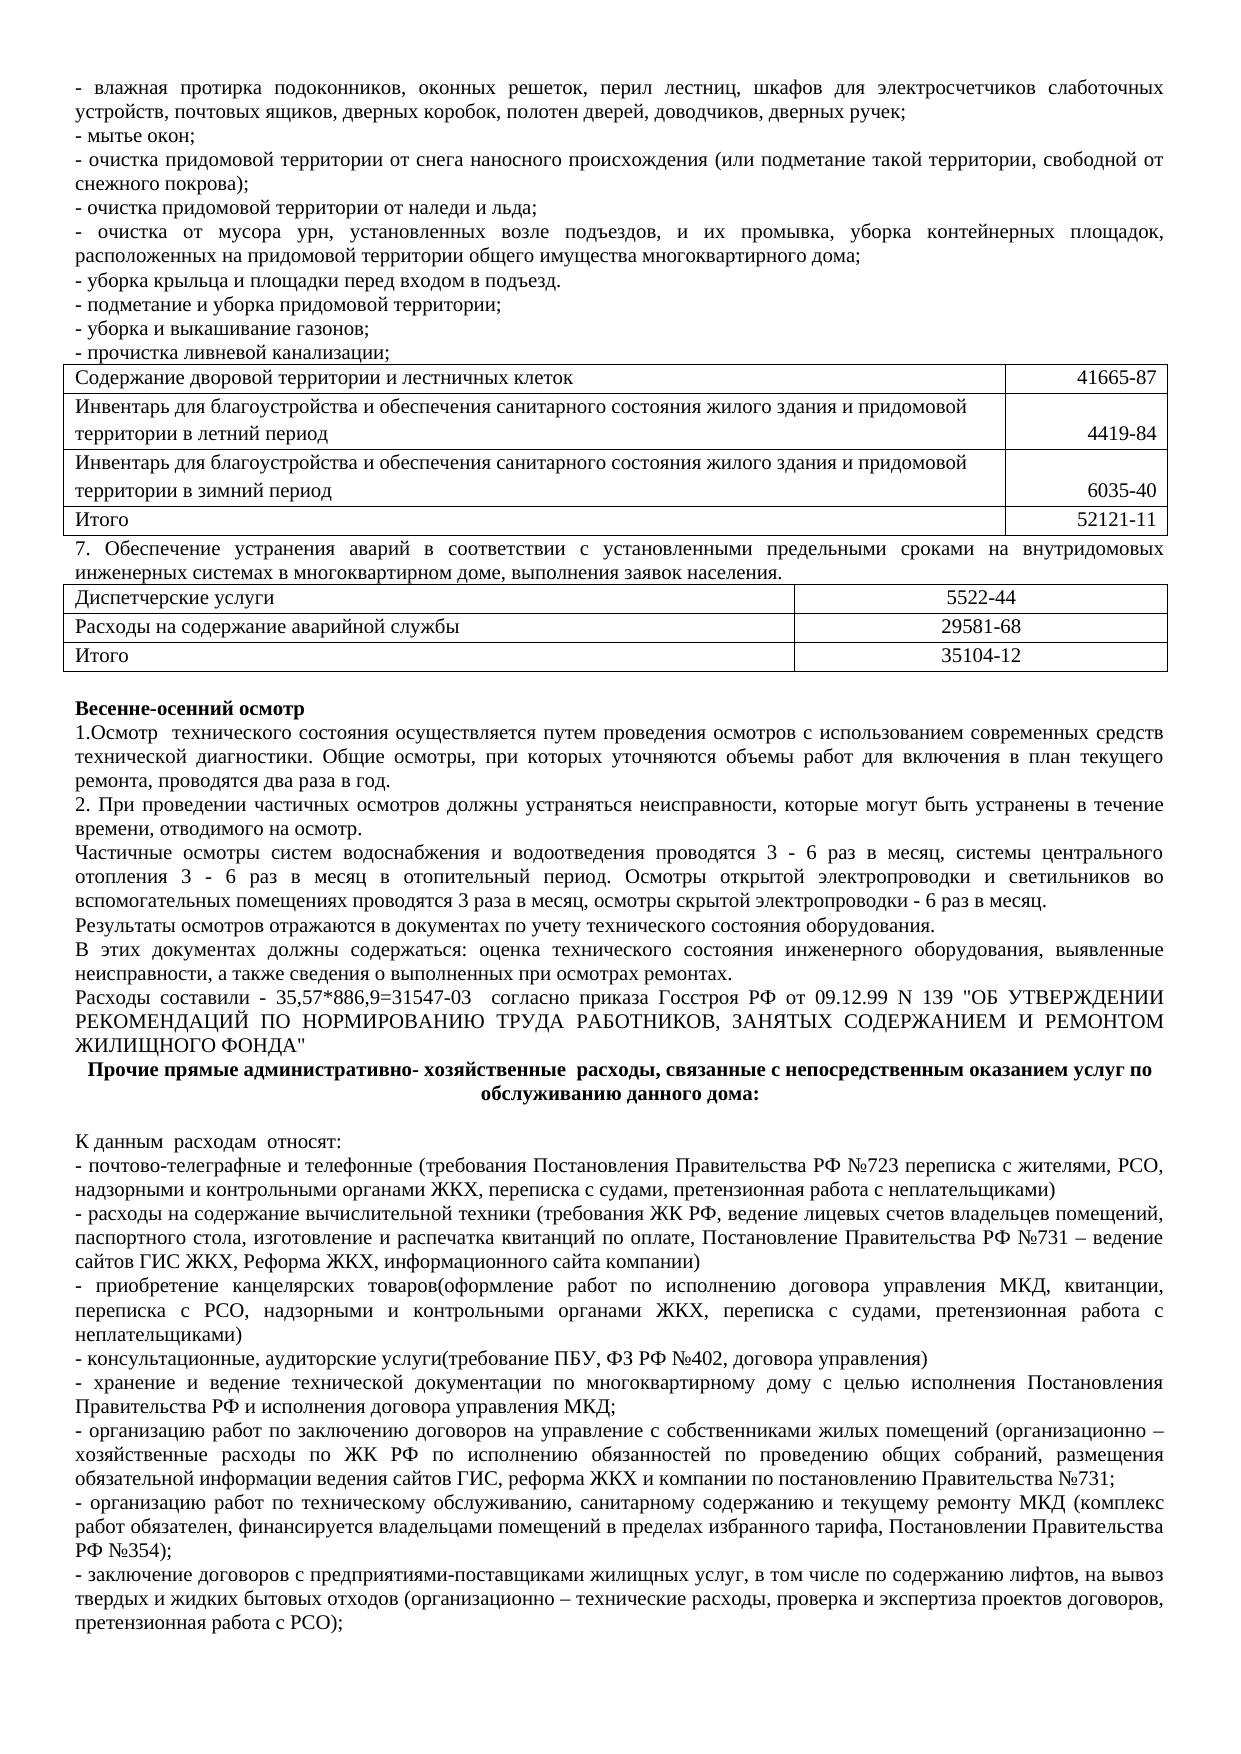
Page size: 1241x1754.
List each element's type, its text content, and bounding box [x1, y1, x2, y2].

text - почтово-телеграфные и телефонные (требования Постановления Правительства РФ №723 переписка с жителями, РСО, надзорными и контрольными органами ЖКХ, переписка с судами, претензионная работа с неплательщиками) [75, 1153, 1165, 1201]
text - влажная протирка подоконников, оконных решеток, перил лестниц, шкафов для электросчетчиков слаботочных устройств, почтовых ящиков, дверных коробок, полотен дверей, доводчиков, дверных ручек; [75, 75, 1165, 123]
text Прочие прямые административно- хозяйственные расходы, связанные с непосредственным оказанием услуг по обслуживанию данного дома: [75, 1057, 1165, 1105]
table_header Диспетчерские услуги [64, 585, 794, 613]
text Результаты осмотров отражаются в документах по учету технического состояния оборудования. [75, 912, 1165, 937]
table_cell 4419-84 [1006, 394, 1167, 449]
text - расходы на содержание вычислительной техники (требования ЖК РФ, ведение лицевых счетов владельцев помещений, паспортного стола, изготовление и распечатка квитанций по оплате, Постановление Правительства РФ №731 – ведение сайтов ГИС ЖКХ, Реформа ЖКХ, информационного сайта компании) [75, 1201, 1165, 1273]
table_cell 29581-68 [795, 614, 1167, 642]
table_cell 6035-40 [1006, 450, 1167, 506]
text - организацию работ по заключению договоров на управление с собственниками жилых помещений (организационно – хозяйственные расходы по ЖК РФ по исполнению обязанностей по проведению общих собраний, размещения обязательной информации ведения сайтов ГИС, реформа ЖКХ и компании по постановлению Правительства №731; [75, 1418, 1165, 1490]
table_cell Итого [64, 507, 1005, 535]
text - уборка и выкашивание газонов; [75, 316, 1165, 340]
text - уборка крыльца и площадки перед входом в подъезд. [75, 267, 1165, 292]
table_cell Инвентарь для благоустройства и обеспечения санитарного состояния жилого здания и придомовой территории в зимний период [64, 450, 1005, 506]
text - хранение и ведение технической документации по многоквартирному дому с целью исполнения Постановления Правительства РФ и исполнения договора управления МКД; [75, 1370, 1165, 1418]
table_cell Инвентарь для благоустройства и обеспечения санитарного состояния жилого здания и придомовой территории в летний период [64, 394, 1005, 449]
table_header Содержание дворовой территории и лестничных клеток [64, 365, 1005, 393]
text К данным расходам относят: [75, 1129, 1165, 1153]
table_cell 35104-12 [795, 643, 1167, 671]
text Частичные осмотры систем водоснабжения и водоотведения проводятся 3 - 6 раз в месяц, системы центрального отопления 3 - 6 раз в месяц в отопительный период. Осмотры открытой электропроводки и светильников во вспомогательных помещениях проводятся 3 раза в месяц, осмотры скрытой электропроводки - 6 раз в месяц. [75, 840, 1165, 912]
text - подметание и уборка придомовой территории; [75, 292, 1165, 316]
text - очистка придомовой территории от снега наносного происхождения (или подметание такой территории, свободной от снежного покрова); [75, 147, 1165, 195]
text - консультационные, аудиторские услуги(требование ПБУ, ФЗ РФ №402, договора управления) [75, 1346, 1165, 1370]
table_cell Расходы на содержание аварийной службы [64, 614, 794, 642]
text - приобретение канцелярских товаров(оформление работ по исполнению договора управления МКД, квитанции, переписка с РСО, надзорными и контрольными органами ЖКХ, переписка с судами, претензионная работа с неплательщиками) [75, 1273, 1165, 1346]
text - очистка от мусора урн, установленных возле подъездов, и их промывка, уборка контейнерных площадок, расположенных на придомовой территории общего имущества многоквартирного дома; [75, 219, 1165, 267]
table_cell 52121-11 [1006, 507, 1167, 535]
text - мытье окон; [75, 123, 1165, 147]
text - очистка придомовой территории от наледи и льда; [75, 195, 1165, 219]
table_cell Итого [64, 643, 794, 671]
table_header 5522-44 [795, 585, 1167, 613]
text Расходы составили - 35,57*886,9=31547-03 согласно приказа Госстроя РФ от 09.12.99 N 139 "ОБ УТВЕРЖДЕНИИ РЕКОМЕНДАЦИЙ ПО НОРМИРОВАНИЮ ТРУДА РАБОТНИКОВ, ЗАНЯТЫХ СОДЕРЖАНИЕМ И РЕМОНТОМ ЖИЛИЩНОГО ФОНДА" [75, 985, 1165, 1057]
text 2. При проведении частичных осмотров должны устраняться неисправности, которые могут быть устранены в течение времени, отводимого на осмотр. [75, 792, 1165, 840]
text - заключение договоров с предприятиями-поставщиками жилищных услуг, в том числе по содержанию лифтов, на вывоз твердых и жидких бытовых отходов (организационно – технические расходы, проверка и экспертиза проектов договоров, претензионная работа с РСО); [75, 1562, 1165, 1634]
text В этих документах должны содержаться: оценка технического состояния инженерного оборудования, выявленные неисправности, а также сведения о выполненных при осмотрах ремонтах. [75, 937, 1165, 985]
text 7. Обеспечение устранения аварий в соответствии с установленными предельными сроками на внутридомовых инженерных системах в многоквартирном доме, выполнения заявок населения. [75, 536, 1165, 584]
text - прочистка ливневой канализации; [75, 340, 1165, 364]
text Весенне-осенний осмотр [75, 696, 1165, 720]
text 1.Осмотр технического состояния осуществляется путем проведения осмотров с использованием современных средств технической диагностики. Общие осмотры, при которых уточняются объемы работ для включения в план текущего ремонта, проводятся два раза в год. [75, 720, 1165, 792]
table_header 41665-87 [1006, 365, 1167, 393]
text - организацию работ по техническому обслуживанию, санитарному содержанию и текущему ремонту МКД (комплекс работ обязателен, финансируется владельцами помещений в пределах избранного тарифа, Постановлении Правительства РФ №354); [75, 1490, 1165, 1562]
